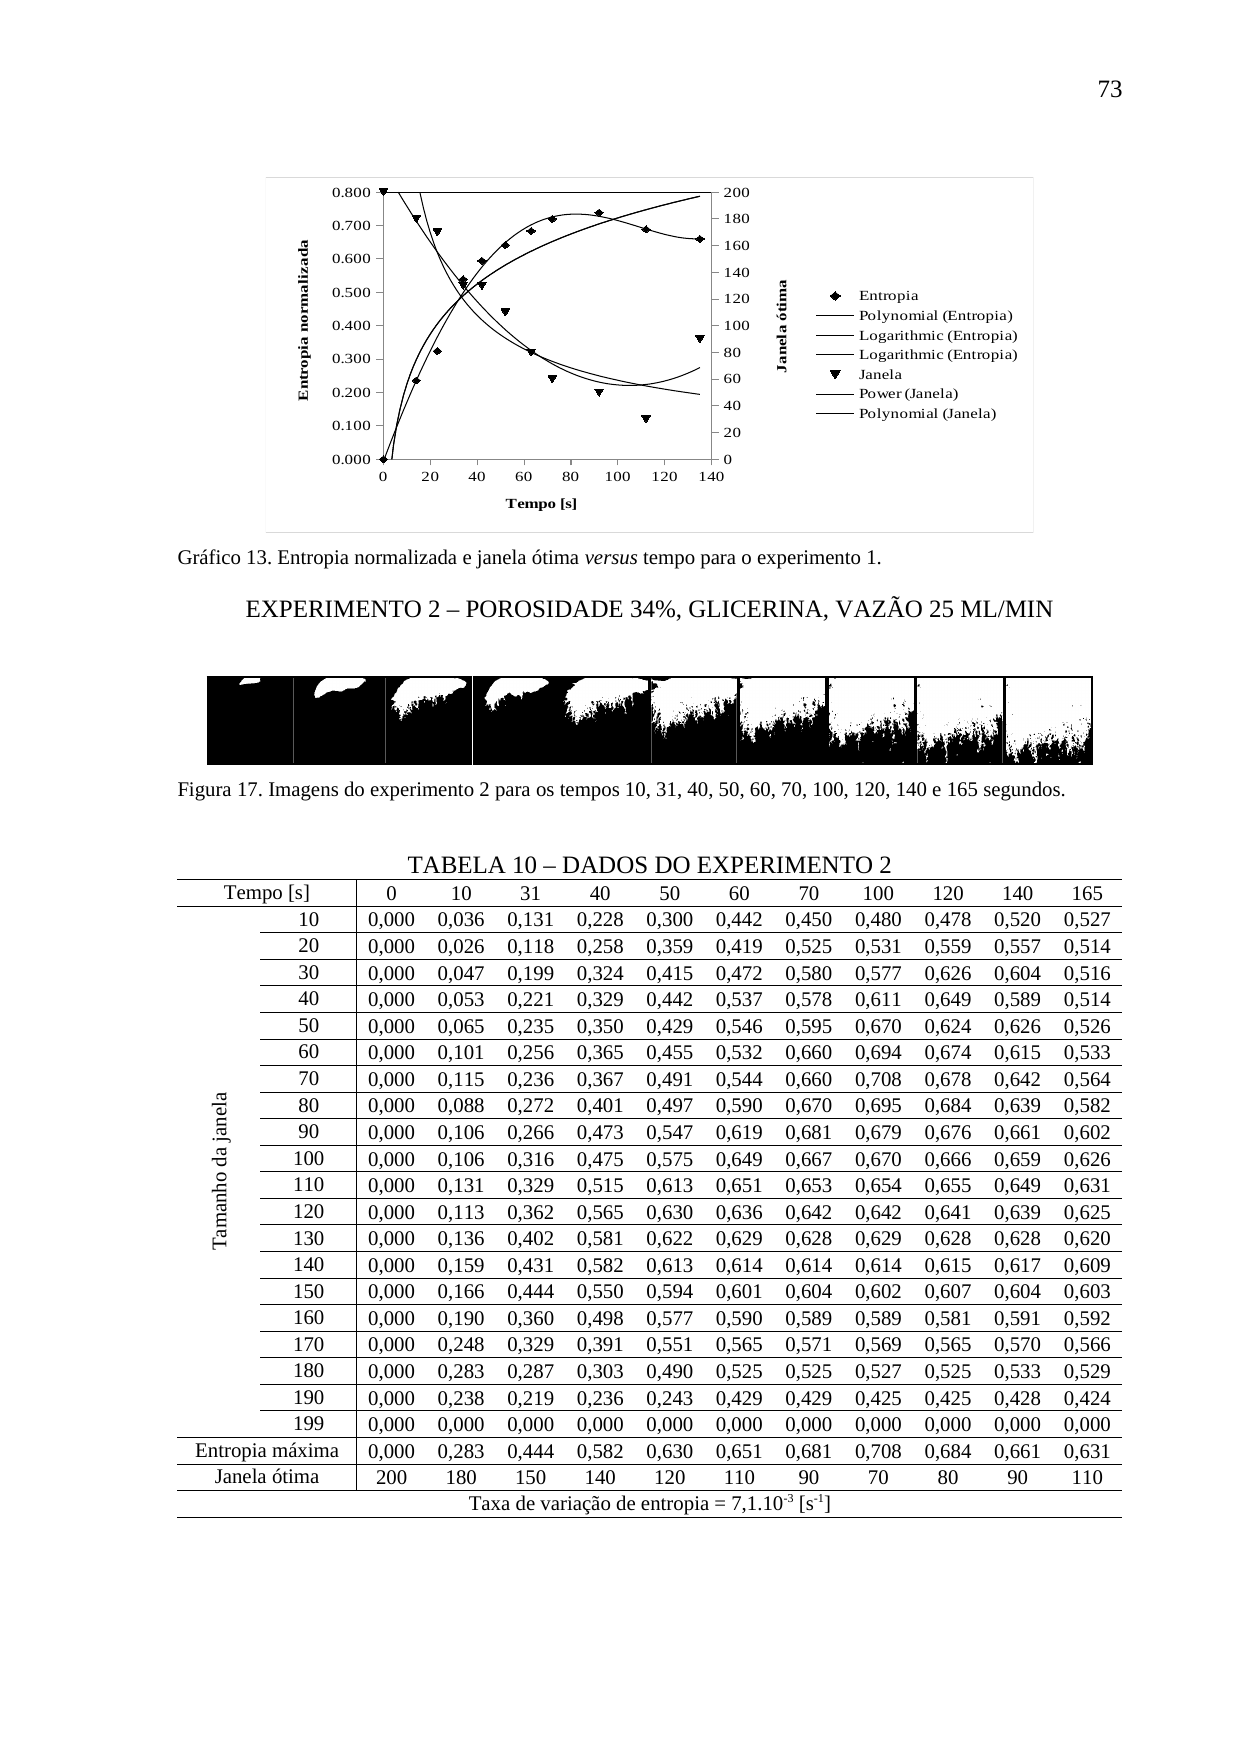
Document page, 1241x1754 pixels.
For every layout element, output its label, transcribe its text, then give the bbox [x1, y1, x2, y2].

table_cell 0,582 [565, 1252, 635, 1277]
table_cell Janela ótima [177, 1465, 356, 1490]
table_cell 110 [260, 1172, 356, 1198]
table_cell 0,248 [426, 1332, 496, 1357]
table_cell 0,684 [913, 1093, 983, 1118]
table_cell 110 [1052, 1465, 1122, 1490]
table_cell 0,401 [565, 1093, 635, 1118]
table_cell 0,564 [1052, 1066, 1122, 1092]
table_cell 0,642 [843, 1199, 913, 1224]
table_cell 0,681 [774, 1119, 843, 1145]
table_cell 0,649 [913, 986, 983, 1012]
table_cell 140 [260, 1252, 356, 1277]
table_cell 0,641 [913, 1199, 983, 1224]
table_cell 0,000 [357, 1225, 426, 1251]
table_cell 0,473 [565, 1119, 635, 1145]
table_cell 0,630 [635, 1438, 704, 1463]
table_cell 0,101 [426, 1040, 496, 1065]
table_cell 0,036 [426, 907, 496, 932]
table_cell 0,624 [913, 1013, 983, 1038]
table_cell 0,000 [357, 1119, 426, 1145]
table_cell 80 [260, 1093, 356, 1118]
table_cell 130 [260, 1225, 356, 1251]
table_cell Entropia máxima [177, 1438, 356, 1463]
table_cell 0,000 [357, 1279, 426, 1304]
table_cell 0,611 [843, 986, 913, 1012]
table_cell 0,590 [704, 1093, 774, 1118]
table_cell 0,589 [983, 986, 1052, 1012]
table_cell 0,577 [635, 1305, 704, 1331]
table_cell 0,424 [1052, 1385, 1122, 1410]
table_cell 0,115 [426, 1066, 496, 1092]
table_cell 0,136 [426, 1225, 496, 1251]
table_cell 0,000 [357, 1358, 426, 1384]
table_cell 0,300 [635, 907, 704, 932]
table_cell 0,329 [496, 1332, 565, 1357]
table_cell 0,537 [704, 986, 774, 1012]
table_cell 0 [357, 880, 426, 906]
table_cell 0,615 [913, 1252, 983, 1277]
table_cell 0,088 [426, 1093, 496, 1118]
table_cell 0,639 [983, 1093, 1052, 1118]
table_cell 0,666 [913, 1146, 983, 1171]
table_cell 0,525 [774, 933, 843, 959]
table_cell 0,190 [426, 1305, 496, 1331]
picture [474, 678, 559, 763]
table_cell 0,000 [357, 1438, 426, 1463]
table_cell 0,131 [426, 1172, 496, 1198]
table_cell 0,113 [426, 1199, 496, 1224]
table_cell 0,614 [843, 1252, 913, 1277]
table_header TABELA 10 – DADOS DO EXPERIMENTO 2 [177, 850, 1122, 879]
table_cell 60 [260, 1040, 356, 1065]
table_cell 0,626 [983, 1013, 1052, 1038]
table_cell 0,000 [357, 1040, 426, 1065]
table_cell 0,684 [913, 1438, 983, 1463]
table_cell 0,365 [565, 1040, 635, 1065]
table_cell 0,619 [704, 1119, 774, 1145]
table_cell 0,047 [426, 960, 496, 985]
table_cell 0,000 [357, 1093, 426, 1118]
table_cell 190 [260, 1385, 356, 1410]
picture [651, 678, 737, 763]
table_cell 0,490 [635, 1358, 704, 1384]
table_cell 0,283 [426, 1358, 496, 1384]
table_cell 0,525 [913, 1358, 983, 1384]
table_cell 0,000 [983, 1411, 1052, 1437]
table_cell 0,529 [1052, 1358, 1122, 1384]
table_cell 110 [704, 1465, 774, 1490]
table_cell 0,631 [1052, 1438, 1122, 1463]
table_cell 0,520 [983, 907, 1052, 932]
table_cell 0,514 [1052, 933, 1122, 959]
table_cell 0,000 [357, 907, 426, 932]
table_cell 0,131 [496, 907, 565, 932]
table_cell 120 [260, 1199, 356, 1224]
table_cell 0,628 [983, 1225, 1052, 1251]
table_cell 0,708 [843, 1438, 913, 1463]
table_cell 0,629 [843, 1225, 913, 1251]
table_cell 0,649 [704, 1146, 774, 1171]
table_cell 0,480 [843, 907, 913, 932]
table_cell 0,636 [704, 1199, 774, 1224]
table_cell 0,609 [1052, 1252, 1122, 1277]
table_cell 0,550 [565, 1279, 635, 1304]
picture [563, 678, 648, 763]
table_cell 0,628 [913, 1225, 983, 1251]
table_cell 70 [843, 1465, 913, 1490]
table_cell 0,000 [357, 1146, 426, 1171]
table_cell 0,653 [774, 1172, 843, 1198]
table_cell 0,491 [635, 1066, 704, 1092]
table_cell 0,531 [843, 933, 913, 959]
table_cell 170 [260, 1332, 356, 1357]
table_cell 0,303 [565, 1358, 635, 1384]
table_cell 150 [496, 1465, 565, 1490]
table_cell 0,626 [1052, 1146, 1122, 1171]
table_cell 0,681 [774, 1438, 843, 1463]
table_cell 0,256 [496, 1040, 565, 1065]
table_cell 0,000 [843, 1411, 913, 1437]
table_cell 0,429 [635, 1013, 704, 1038]
table_cell 0,676 [913, 1119, 983, 1145]
table_cell 0,578 [774, 986, 843, 1012]
table_cell 0,450 [774, 907, 843, 932]
table_cell 0,546 [704, 1013, 774, 1038]
table_cell 0,570 [983, 1332, 1052, 1357]
table_cell 120 [913, 880, 983, 906]
table_cell 90 [774, 1465, 843, 1490]
table_cell 0,580 [774, 960, 843, 985]
table_cell 0,565 [565, 1199, 635, 1224]
table_cell 0,557 [983, 933, 1052, 959]
table_cell 0,000 [357, 960, 426, 985]
table_cell 0,429 [704, 1385, 774, 1410]
table_cell 0,402 [496, 1225, 565, 1251]
table_cell 0,442 [635, 986, 704, 1012]
table_cell 0,566 [1052, 1332, 1122, 1357]
table_cell 0,199 [496, 960, 565, 985]
table_cell 0,159 [426, 1252, 496, 1277]
table_cell 0,582 [565, 1438, 635, 1463]
table_cell 0,000 [1052, 1411, 1122, 1437]
table_cell 0,428 [983, 1385, 1052, 1410]
table_cell 0,526 [1052, 1013, 1122, 1038]
table_cell 0,316 [496, 1146, 565, 1171]
table_cell 100 [843, 880, 913, 906]
table_cell 0,000 [357, 1305, 426, 1331]
table_cell 0,651 [704, 1438, 774, 1463]
table_cell 0,000 [357, 1411, 426, 1437]
table_cell 0,614 [774, 1252, 843, 1277]
table_cell 0,661 [983, 1119, 1052, 1145]
table_cell 0,425 [843, 1385, 913, 1410]
table_cell 0,695 [843, 1093, 913, 1118]
table_cell 0,571 [774, 1332, 843, 1357]
table_cell 0,565 [704, 1332, 774, 1357]
table_cell 0,000 [357, 986, 426, 1012]
table_cell 0,670 [774, 1093, 843, 1118]
table_cell 80 [913, 1465, 983, 1490]
table_cell 0,000 [774, 1411, 843, 1437]
table_cell 0,533 [983, 1358, 1052, 1384]
picture [829, 678, 914, 763]
table_cell 0,603 [1052, 1279, 1122, 1304]
table_cell 20 [260, 933, 356, 959]
table_cell 0,221 [496, 986, 565, 1012]
table_cell 0,324 [565, 960, 635, 985]
picture [917, 678, 1003, 763]
table_cell 0,674 [913, 1040, 983, 1065]
table_cell 0,660 [774, 1040, 843, 1065]
table_cell 0,329 [565, 986, 635, 1012]
table_cell 0,287 [496, 1358, 565, 1384]
table_cell 0,514 [1052, 986, 1122, 1012]
table_cell 0,266 [496, 1119, 565, 1145]
table_cell 0,589 [843, 1305, 913, 1331]
table_cell 0,604 [983, 960, 1052, 985]
table_cell 0,000 [357, 1013, 426, 1038]
table_cell 0,670 [843, 1013, 913, 1038]
table_cell 0,444 [496, 1279, 565, 1304]
table_cell 0,429 [774, 1385, 843, 1410]
table_cell 0,678 [913, 1066, 983, 1092]
table_cell 50 [635, 880, 704, 906]
table_cell 0,604 [983, 1279, 1052, 1304]
picture [385, 678, 471, 763]
table_cell 0,472 [704, 960, 774, 985]
table_cell 0,000 [357, 1385, 426, 1410]
table_cell 0,000 [357, 1066, 426, 1092]
table_cell 0,575 [635, 1146, 704, 1171]
table_cell 0,582 [1052, 1093, 1122, 1118]
table_cell 0,118 [496, 933, 565, 959]
table_cell 0,525 [704, 1358, 774, 1384]
table_cell 0,670 [843, 1146, 913, 1171]
table_cell 0,626 [913, 960, 983, 985]
table_cell 0,569 [843, 1332, 913, 1357]
table_cell 31 [496, 880, 565, 906]
table_cell 30 [260, 960, 356, 985]
table_cell 0,661 [983, 1438, 1052, 1463]
table_cell 0,613 [635, 1172, 704, 1198]
table_cell 0,350 [565, 1013, 635, 1038]
table_cell 60 [704, 880, 774, 906]
table_cell 0,551 [635, 1332, 704, 1357]
table_cell 0,594 [635, 1279, 704, 1304]
table_cell 0,655 [913, 1172, 983, 1198]
table_cell 0,613 [635, 1252, 704, 1277]
table_cell 0,604 [774, 1279, 843, 1304]
table_cell 10 [260, 907, 356, 932]
table_cell 0,592 [1052, 1305, 1122, 1331]
table_cell 0,000 [357, 1172, 426, 1198]
table_cell 0,694 [843, 1040, 913, 1065]
table_cell 0,649 [983, 1172, 1052, 1198]
table_cell 0,238 [426, 1385, 496, 1410]
table_cell 0,642 [983, 1066, 1052, 1092]
table_cell 0,391 [565, 1332, 635, 1357]
table_cell 0,053 [426, 986, 496, 1012]
table_cell 0,106 [426, 1119, 496, 1145]
table_cell 0,601 [704, 1279, 774, 1304]
table_cell Tamanho da janela [177, 907, 260, 1437]
table_cell 165 [1052, 880, 1122, 906]
table_cell 0,654 [843, 1172, 913, 1198]
table_cell 0,527 [843, 1358, 913, 1384]
table_cell 0,547 [635, 1119, 704, 1145]
table_cell 0,360 [496, 1305, 565, 1331]
table_cell 0,442 [704, 907, 774, 932]
table_cell Taxa de variação de entropia = 7,1.10-3 [s-1] [177, 1491, 1122, 1517]
table_cell 0,000 [357, 1199, 426, 1224]
table_cell 0,106 [426, 1146, 496, 1171]
table_cell 0,667 [774, 1146, 843, 1171]
table_cell 0,444 [496, 1438, 565, 1463]
table_cell 0,639 [983, 1199, 1052, 1224]
table_cell 0,498 [565, 1305, 635, 1331]
table_cell 0,166 [426, 1279, 496, 1304]
table_cell 0,615 [983, 1040, 1052, 1065]
table_cell 0,000 [565, 1411, 635, 1437]
table_cell 0,660 [774, 1066, 843, 1092]
table_cell 0,367 [565, 1066, 635, 1092]
table_cell 100 [260, 1146, 356, 1171]
table_cell 0,235 [496, 1013, 565, 1038]
table_cell 0,283 [426, 1438, 496, 1463]
table_cell 0,415 [635, 960, 704, 985]
picture [208, 678, 294, 763]
table_cell 140 [565, 1465, 635, 1490]
table_cell 0,589 [774, 1305, 843, 1331]
table_cell 150 [260, 1279, 356, 1304]
table_cell 0,000 [635, 1411, 704, 1437]
table_cell 0,525 [774, 1358, 843, 1384]
table_cell 0,243 [635, 1385, 704, 1410]
table_cell 0,625 [1052, 1199, 1122, 1224]
table_cell 0,431 [496, 1252, 565, 1277]
table_cell 90 [983, 1465, 1052, 1490]
table_cell 120 [635, 1465, 704, 1490]
table_cell 0,620 [1052, 1225, 1122, 1251]
table_cell 160 [260, 1305, 356, 1331]
table_cell 0,708 [843, 1066, 913, 1092]
table_cell 0,642 [774, 1199, 843, 1224]
table_cell Tempo [s] [177, 880, 356, 906]
table_cell 50 [260, 1013, 356, 1038]
table_cell 0,478 [913, 907, 983, 932]
table_cell 0,359 [635, 933, 704, 959]
table_cell 0,581 [913, 1305, 983, 1331]
table_cell 0,617 [983, 1252, 1052, 1277]
table_cell 0,000 [496, 1411, 565, 1437]
table_cell 10 [426, 880, 496, 906]
table_cell 70 [260, 1066, 356, 1092]
table_cell 0,475 [565, 1146, 635, 1171]
table_cell 0,532 [704, 1040, 774, 1065]
table_cell 0,329 [496, 1172, 565, 1198]
table_cell 140 [983, 880, 1052, 906]
table_cell 0,602 [1052, 1119, 1122, 1145]
table_cell 0,577 [843, 960, 913, 985]
table_cell 0,630 [635, 1199, 704, 1224]
table_cell 0,236 [565, 1385, 635, 1410]
picture [297, 678, 382, 763]
table_cell 0,629 [704, 1225, 774, 1251]
picture [1006, 678, 1091, 763]
table_cell 0,000 [357, 1332, 426, 1357]
table_cell 0,000 [357, 1252, 426, 1277]
table_cell 0,065 [426, 1013, 496, 1038]
table_cell 90 [260, 1119, 356, 1145]
table_cell 0,591 [983, 1305, 1052, 1331]
table_cell 0,000 [426, 1411, 496, 1437]
table_cell 0,651 [704, 1172, 774, 1198]
table_cell 0,602 [843, 1279, 913, 1304]
table_cell 0,659 [983, 1146, 1052, 1171]
table_cell 0,000 [704, 1411, 774, 1437]
table_cell 0,026 [426, 933, 496, 959]
table_cell 200 [357, 1465, 426, 1490]
text Gráfico 13. Entropia normalizada e janela ótima versus tempo para o experimento 1. [177, 545, 1122, 569]
table_cell 0,497 [635, 1093, 704, 1118]
table_cell 0,219 [496, 1385, 565, 1410]
table_cell 0,516 [1052, 960, 1122, 985]
table_cell 0,590 [704, 1305, 774, 1331]
table_cell 0,000 [357, 933, 426, 959]
table_cell 0,419 [704, 933, 774, 959]
picture [740, 678, 825, 763]
table_cell 0,614 [704, 1252, 774, 1277]
text EXPERIMENTO 2 – POROSIDADE 34%, GLICERINA, VAZÃO 25 ML/MIN [177, 594, 1122, 622]
table_cell 0,228 [565, 907, 635, 932]
table_cell 0,000 [913, 1411, 983, 1437]
table_cell 0,544 [704, 1066, 774, 1092]
table_cell 0,236 [496, 1066, 565, 1092]
table_cell 0,595 [774, 1013, 843, 1038]
table_cell 0,362 [496, 1199, 565, 1224]
table_cell 0,559 [913, 933, 983, 959]
table_cell 199 [260, 1411, 356, 1437]
table_cell 0,455 [635, 1040, 704, 1065]
table_cell 0,679 [843, 1119, 913, 1145]
table_cell 40 [260, 986, 356, 1012]
text Figura 17. Imagens do experimento 2 para os tempos 10, 31, 40, 50, 60, 70, 100, 120, 140 e 165 segundos. [177, 777, 1122, 801]
table_cell 0,607 [913, 1279, 983, 1304]
table_cell 0,527 [1052, 907, 1122, 932]
table_cell 70 [774, 880, 843, 906]
table_cell 0,631 [1052, 1172, 1122, 1198]
table_cell 0,515 [565, 1172, 635, 1198]
table_cell 0,628 [774, 1225, 843, 1251]
table_cell 0,581 [565, 1225, 635, 1251]
table_cell 0,425 [913, 1385, 983, 1410]
table_cell 0,565 [913, 1332, 983, 1357]
table_cell 180 [260, 1358, 356, 1384]
table_cell 180 [426, 1465, 496, 1490]
table_cell 0,533 [1052, 1040, 1122, 1065]
table_cell 40 [565, 880, 635, 906]
table_cell 0,272 [496, 1093, 565, 1118]
table_cell 0,258 [565, 933, 635, 959]
table_cell 0,622 [635, 1225, 704, 1251]
